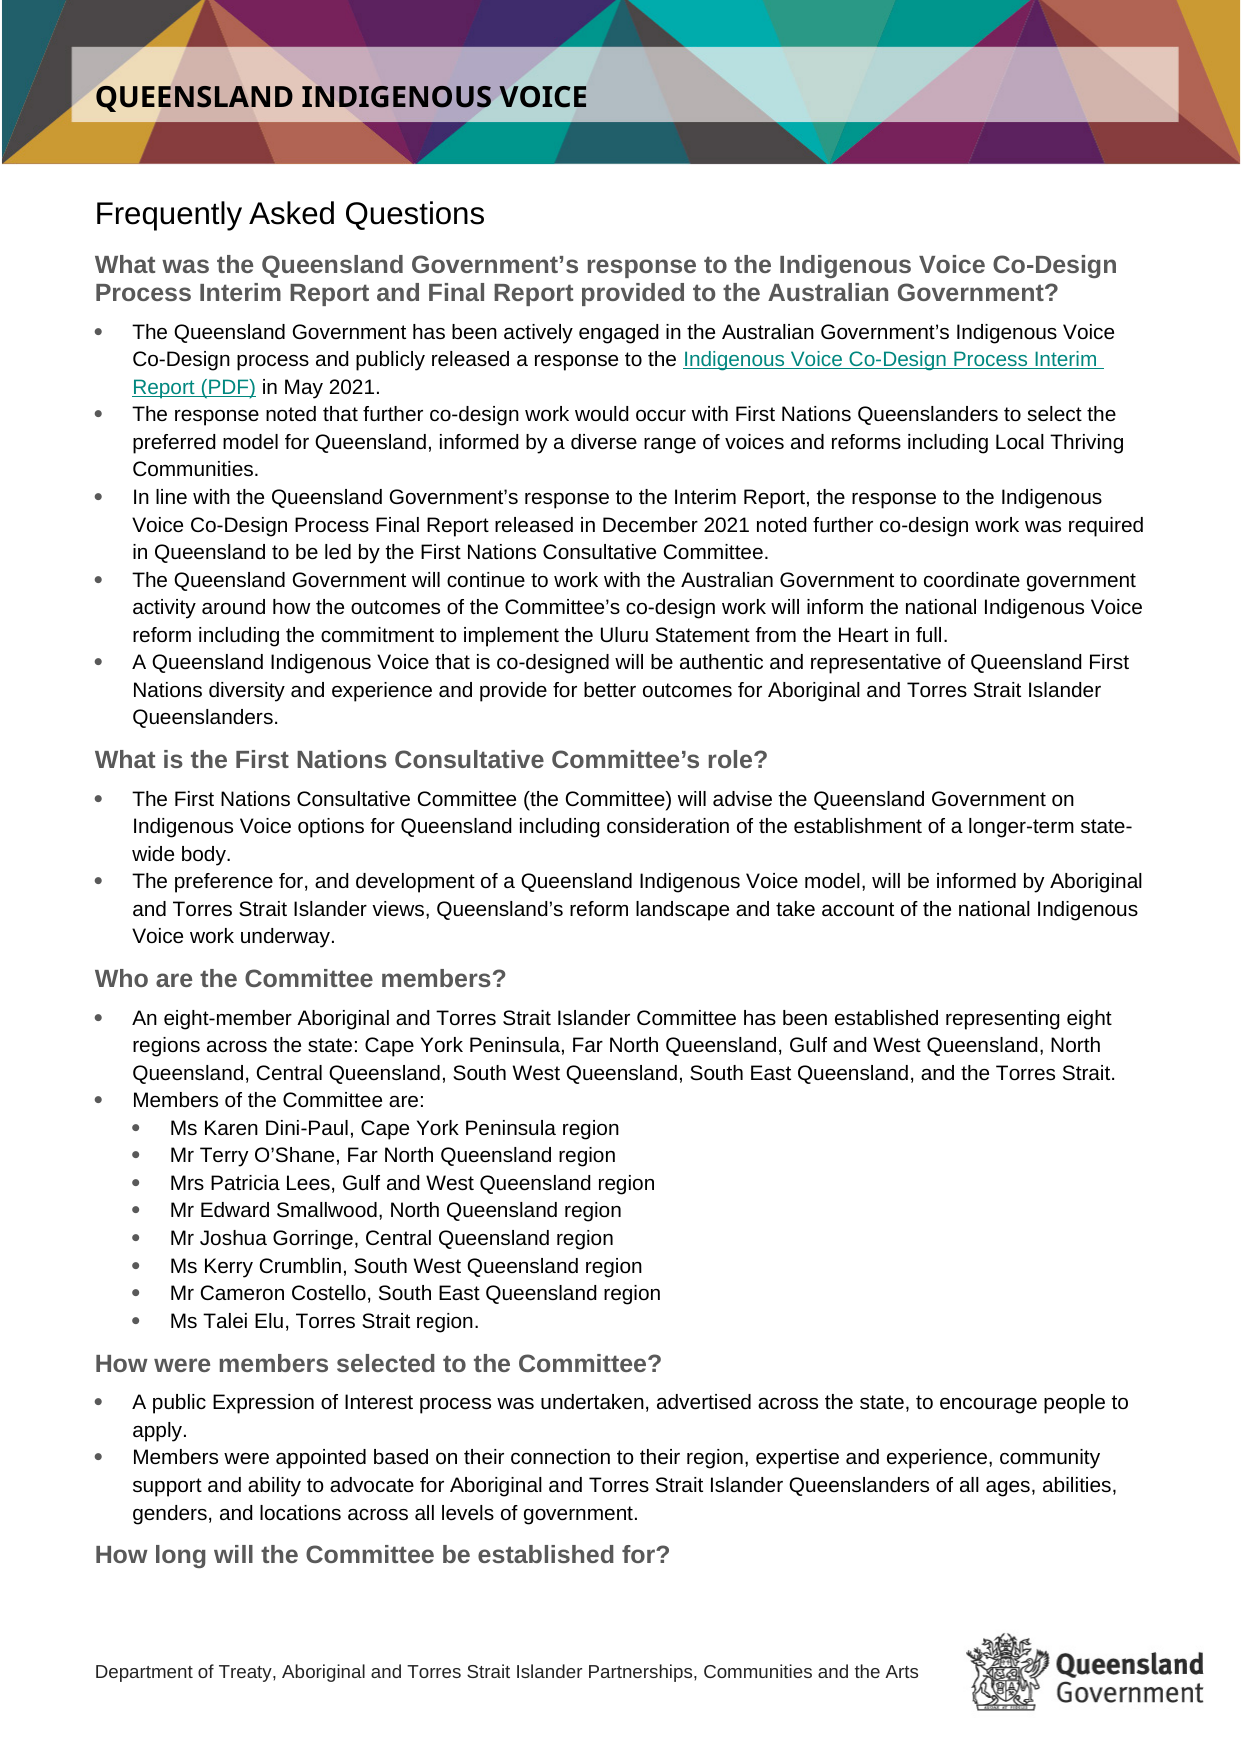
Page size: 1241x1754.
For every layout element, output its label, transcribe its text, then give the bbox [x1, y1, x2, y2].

list A public Expression of Interest process was undertaken, advertised across the state, to encourage people to apply. [94, 1390, 1146, 1442]
subtitle What was the Queensland Government’s response to the Indigenous Voice Co-Design Process Interim Report and Final Report provided to the Australian Government? [94, 249, 1146, 307]
list An eight-member Aboriginal and Torres Strait Islander Committee has been established representing eight regions across the state: Cape York Peninsula, Far North Queensland, Gulf and West Queensland, North Queensland, Central Queensland, South West Queensland, South East Queensland, and the Torres Strait. [94, 1005, 1146, 1084]
list Mr Terry O’Shane, Far North Queensland region [132, 1143, 1146, 1167]
subtitle How long will the Committee be established for? [94, 1540, 1146, 1569]
list The First Nations Consultative Committee (the Committee) will advise the Queensland Government on Indigenous Voice options for Queensland including consideration of the establishment of a longer-term state-wide body. [94, 786, 1146, 865]
list A Queensland Indigenous Voice that is co-designed will be authentic and representative of Queensland First Nations diversity and experience and provide for better outcomes for Aboriginal and Torres Strait Islander Queenslanders. [94, 650, 1146, 729]
list Mr Cameron Costello, South East Queensland region [132, 1281, 1146, 1305]
list Mr Joshua Gorringe, Central Queensland region [132, 1226, 1146, 1250]
picture [1, 0, 1241, 1752]
list In line with the Queensland Government’s response to the Interim Report, the response to the Indigenous Voice Co-Design Process Final Report released in December 2021 noted further co-design work was required in Queensland to be led by the First Nations Consultative Committee. [94, 485, 1146, 564]
subtitle Who are the Committee members? [94, 964, 1146, 993]
list Members were appointed based on their connection to their region, expertise and experience, community support and ability to advocate for Aboriginal and Torres Strait Islander Queenslanders of all ages, abilities, genders, and locations across all levels of government. [94, 1445, 1146, 1524]
subtitle How were members selected to the Committee? [94, 1349, 1146, 1378]
list Mr Edward Smallwood, North Queensland region [132, 1198, 1146, 1222]
subtitle Frequently Asked Questions [94, 195, 1146, 231]
list Mrs Patricia Lees, Gulf and West Queensland region [132, 1171, 1146, 1195]
subtitle What is the First Nations Consultative Committee’s role? [94, 745, 1146, 774]
list Ms Kerry Crumblin, South West Queensland region [132, 1253, 1146, 1278]
list The preference for, and development of a Queensland Indigenous Voice model, will be informed by Aboriginal and Torres Strait Islander views, Queensland’s reform landscape and take account of the national Indigenous Voice work underway. [94, 869, 1146, 948]
list The Queensland Government will continue to work with the Australian Government to coordinate government activity around how the outcomes of the Committee’s co-design work will inform the national Indigenous Voice reform including the commitment to implement the Uluru Statement from the Heart in full. [94, 567, 1146, 646]
list Members of the Committee are: [94, 1088, 1146, 1112]
list The response noted that further co-design work would occur with First Nations Queenslanders to select the preferred model for Queensland, informed by a diverse range of voices and reforms including Local Thriving Communities. [94, 402, 1146, 481]
list Ms Karen Dini-Paul, Cape York Peninsula region [132, 1116, 1146, 1139]
list The Queensland Government has been actively engaged in the Australian Government’s Indigenous Voice Co-Design process and publicly released a response to the Indigenous Voice Co-Design Process Interim Report (PDF) in May 2021. [94, 319, 1146, 399]
list Ms Talei Elu, Torres Strait region. [132, 1309, 1146, 1333]
